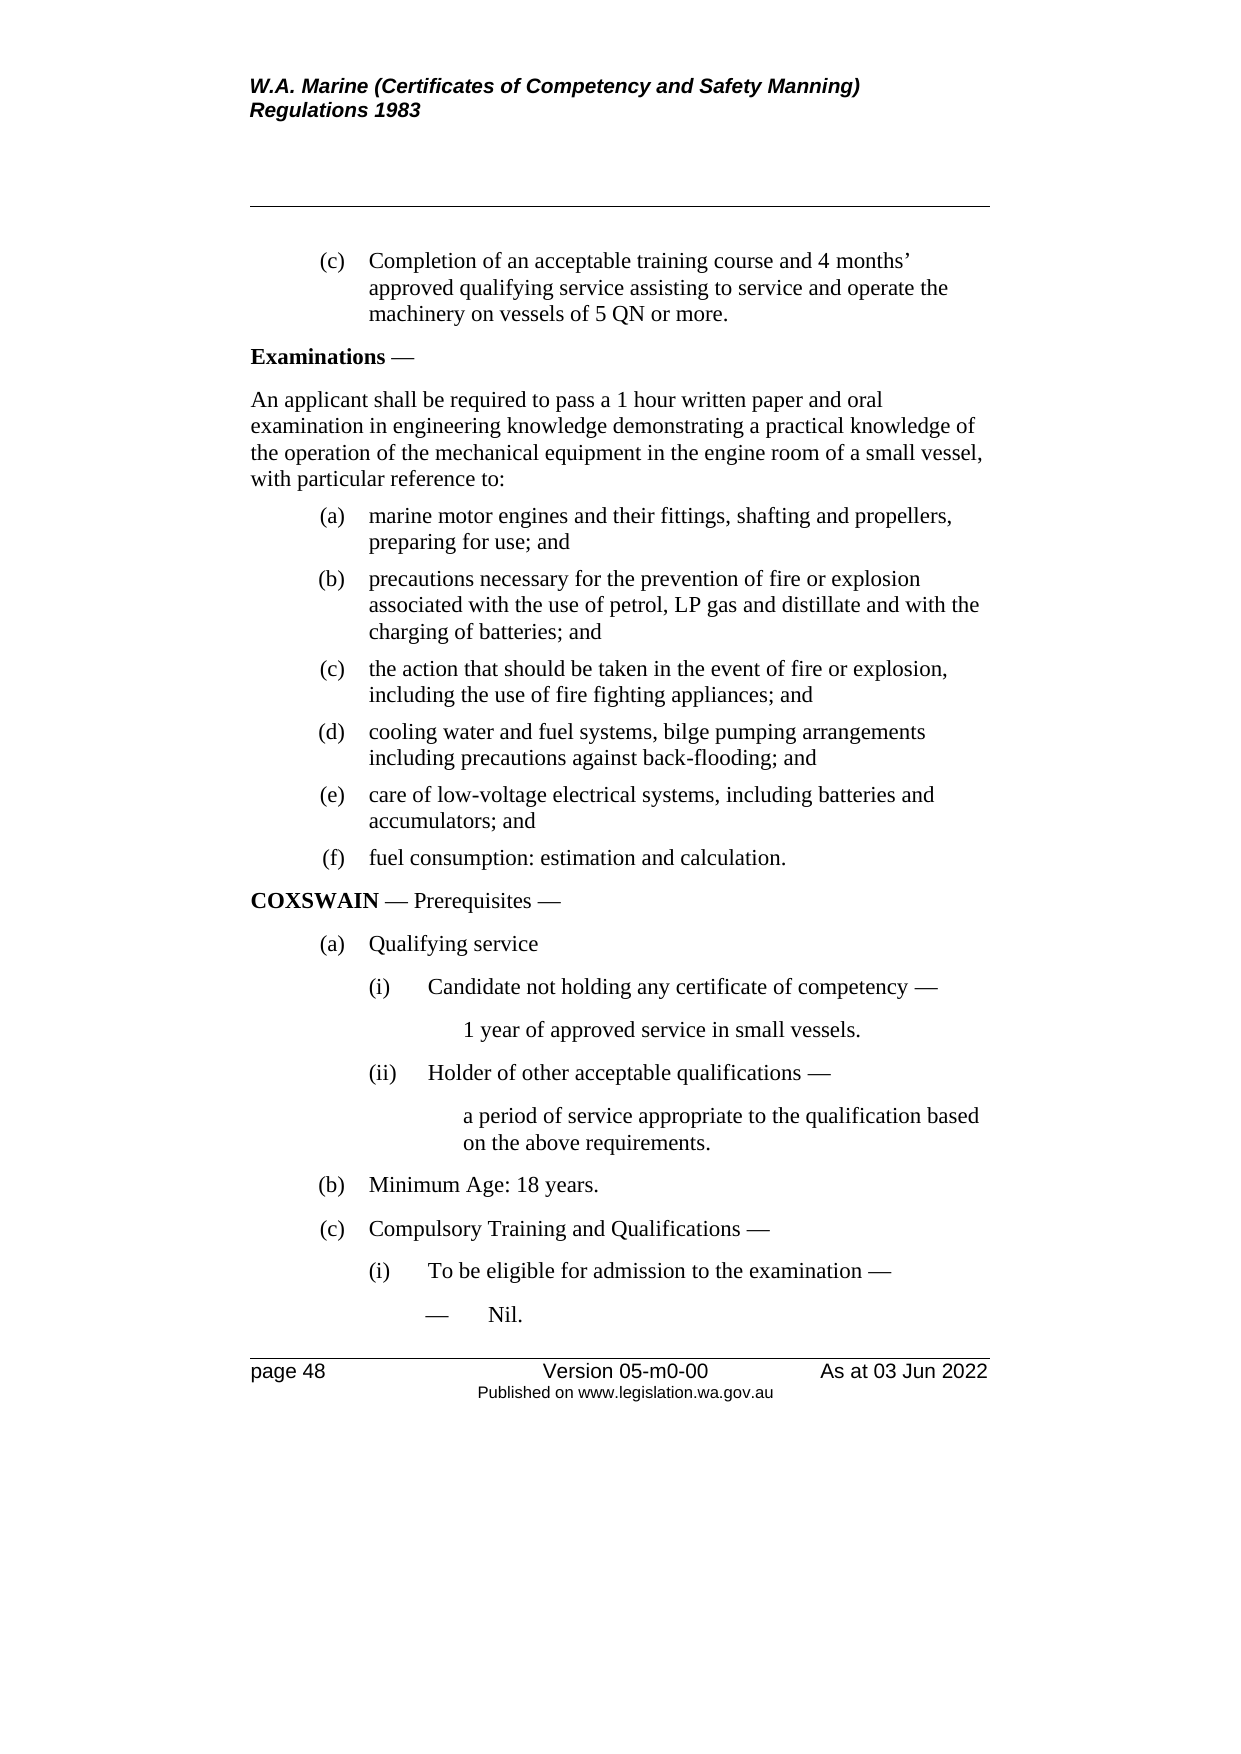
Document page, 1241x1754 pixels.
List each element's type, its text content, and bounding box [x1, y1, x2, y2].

text An applicant shall be required to pass a 1 hour written paper and oral examination in engineering knowledge demonstrating a practical knowledge of the operation of the mechanical equipment in the engine room of a small vessel, with particular reference to: [250, 386, 990, 492]
text (c) Compulsory Training and Qualifications — [250, 1214, 990, 1241]
text (f) fuel consumption: estimation and calculation. [250, 844, 990, 870]
text (i) To be eligible for admission to the examination — [250, 1258, 990, 1284]
text a period of service appropriate to the qualification based on the above requirements. [250, 1102, 990, 1155]
text (c) the action that should be taken in the event of fire or explosion, including the use of fire fighting appliances; and [250, 655, 990, 707]
text (ii) Holder of other acceptable qualifications — [250, 1059, 990, 1086]
text Examinations — [250, 343, 990, 369]
text (a) marine motor engines and their fittings, shafting and propellers, preparing for use; and [250, 502, 990, 555]
text (b) precautions necessary for the prevention of fire or explosion associated with the use of petrol, LP gas and distillate and with the charging of batteries; and [250, 565, 990, 644]
text — Nil. [250, 1301, 990, 1327]
text (d) cooling water and fuel systems, bilge pumping arrangements including precautions against back-flooding; and [250, 718, 990, 771]
text (e) care of low-voltage electrical systems, including batteries and accumulators; and [250, 781, 990, 834]
text (b) Minimum Age: 18 years. [250, 1172, 990, 1198]
text (c) Completion of an acceptable training course and 4 months’ approved qualifying service assisting to service and operate the machinery on vessels of 5 QN or more. [250, 247, 990, 327]
text 1 year of approved service in small vessels. [250, 1016, 990, 1042]
text (i) Candidate not holding any certificate of competency — [250, 973, 990, 999]
text COXSWAIN — Prerequisites — [250, 887, 990, 913]
text (a) Qualifying service [250, 930, 990, 956]
